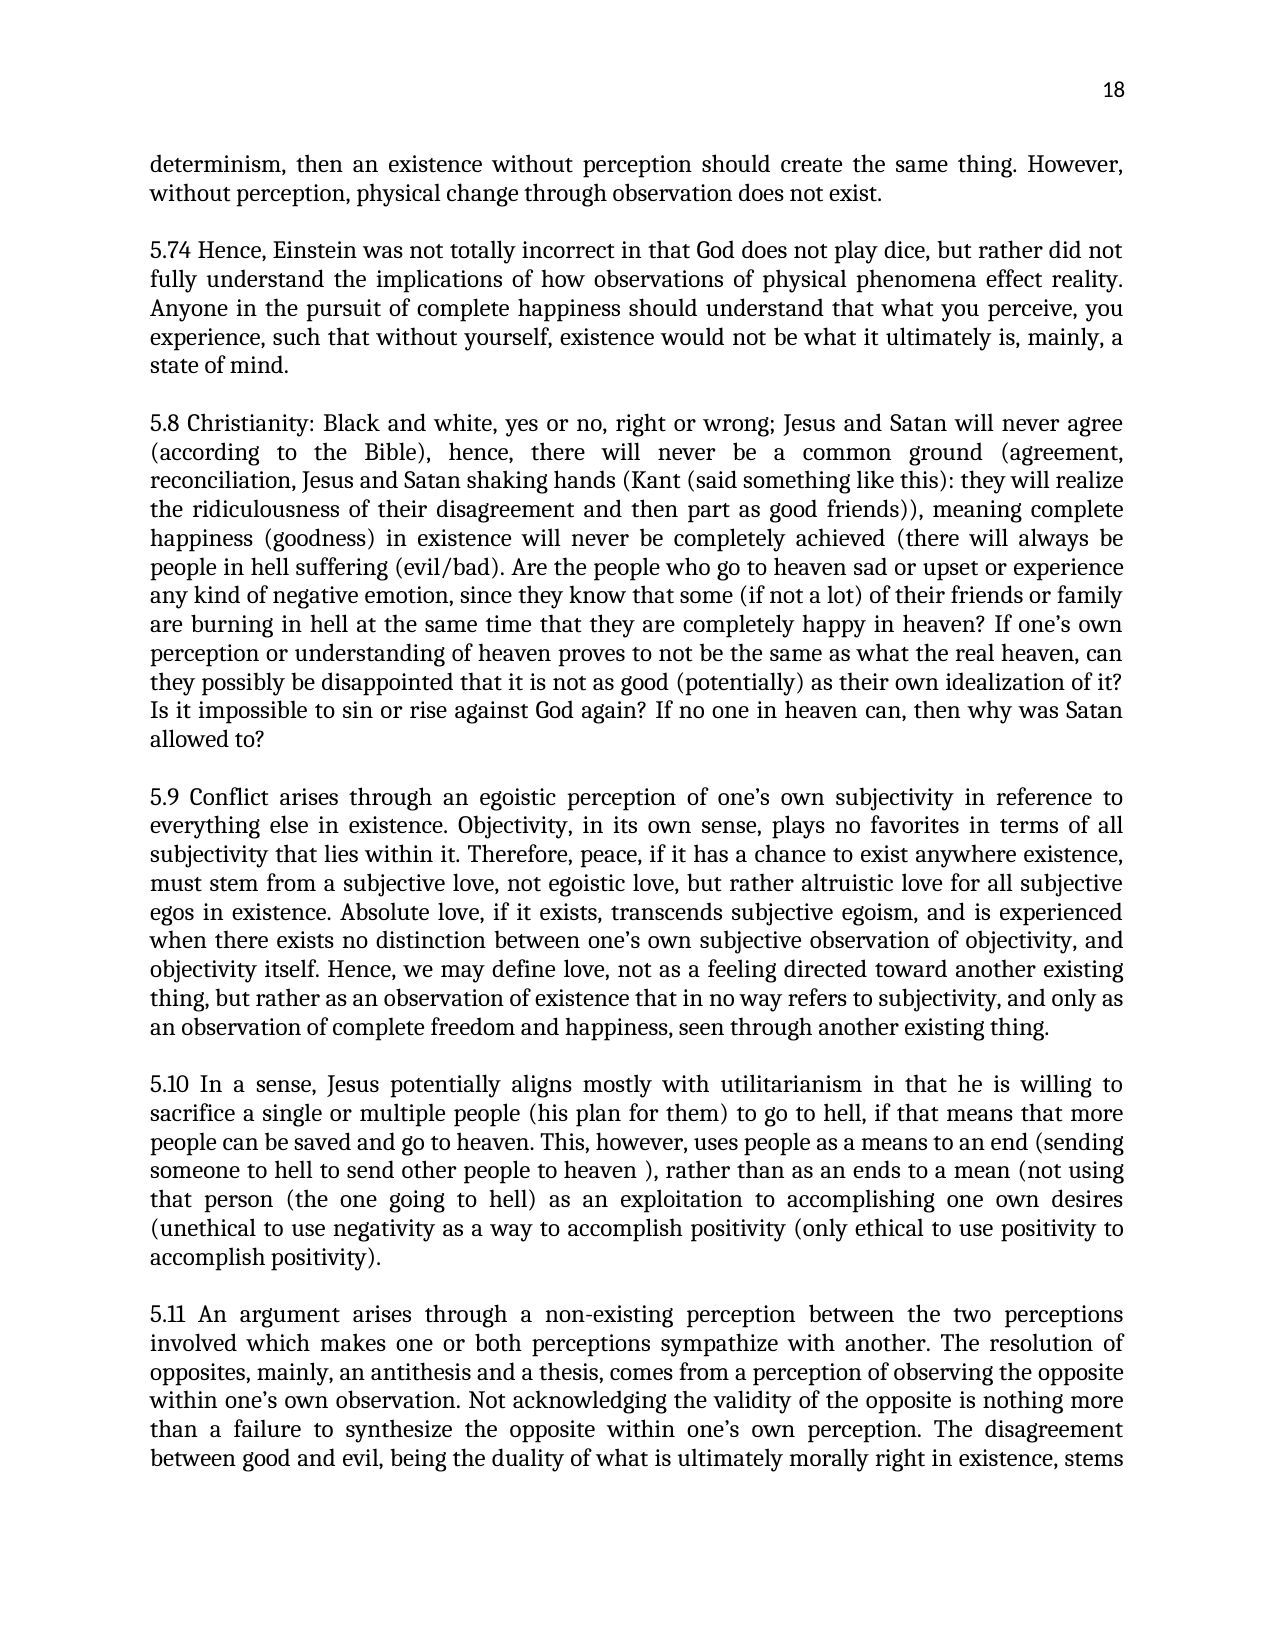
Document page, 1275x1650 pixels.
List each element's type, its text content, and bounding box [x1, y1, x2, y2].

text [150, 1300, 1125, 1472]
text 5.8 Christianity: Black and white, yes or no, right or wrong; Jesus and Satan will never agree (according to the Bible), hence, there will never be a common ground (agreement, reconciliation, Jesus and Satan shaking hands (Kant (said something like this): they will realize the ridiculousness of their disagreement and then part as good friends)), meaning complete happiness (goodness) in existence will never be completely achieved (there will always be people in hell suffering (evil/bad). Are the people who go to heaven sad or upset or experience any kind of negative emotion, since they know that some (if not a lot) of their friends or family are burning in hell at the same time that they are completely happy in heaven? If one’s own perception or understanding of heaven proves to not be the same as what the real heaven, can they possibly be disappointed that it is not as good (potentially) as their own idealization of it? Is it impossible to sin or rise against God again? If no one in heaven can, then why was Satan allowed to? [150, 409, 1125, 754]
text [150, 150, 1125, 207]
text 5.10 In a sense, Jesus potentially aligns mostly with utilitarianism in that he is willing to sacrifice a single or multiple people (his plan for them) to go to hell, if that means that more people can be saved and go to heaven. This, however, uses people as a means to an end (sending someone to hell to send other people to heaven ), rather than as an ends to a mean (not using that person (the one going to hell) as an exploitation to accomplishing one own desires (unethical to use negativity as a way to accomplish positivity (only ethical to use positivity to accomplish positivity). [150, 1070, 1125, 1271]
text 5.9 Conflict arises through an egoistic perception of one’s own subjectivity in reference to everything else in existence. Objectivity, in its own sense, plays no favorites in terms of all subjectivity that lies within it. Therefore, peace, if it has a chance to exist anywhere existence, must stem from a subjective love, not egoistic love, but rather altruistic love for all subjective egos in existence. Absolute love, if it exists, transcends subjective egoism, and is experienced when there exists no distinction between one’s own subjective observation of objectivity, and objectivity itself. Hence, we may define love, not as a feeling directed toward another existing thing, but rather as an observation of existence that in no way refers to subjectivity, and only as an observation of complete freedom and happiness, seen through another existing thing. [150, 782, 1125, 1041]
text 5.74 Hence, Einstein was not totally incorrect in that God does not play dice, but rather did not fully understand the implications of how observations of physical phenomena effect reality. Anyone in the pursuit of complete happiness should understand that what you perceive, you experience, such that without yourself, existence would not be what it ultimately is, mainly, a state of mind. [150, 236, 1125, 380]
